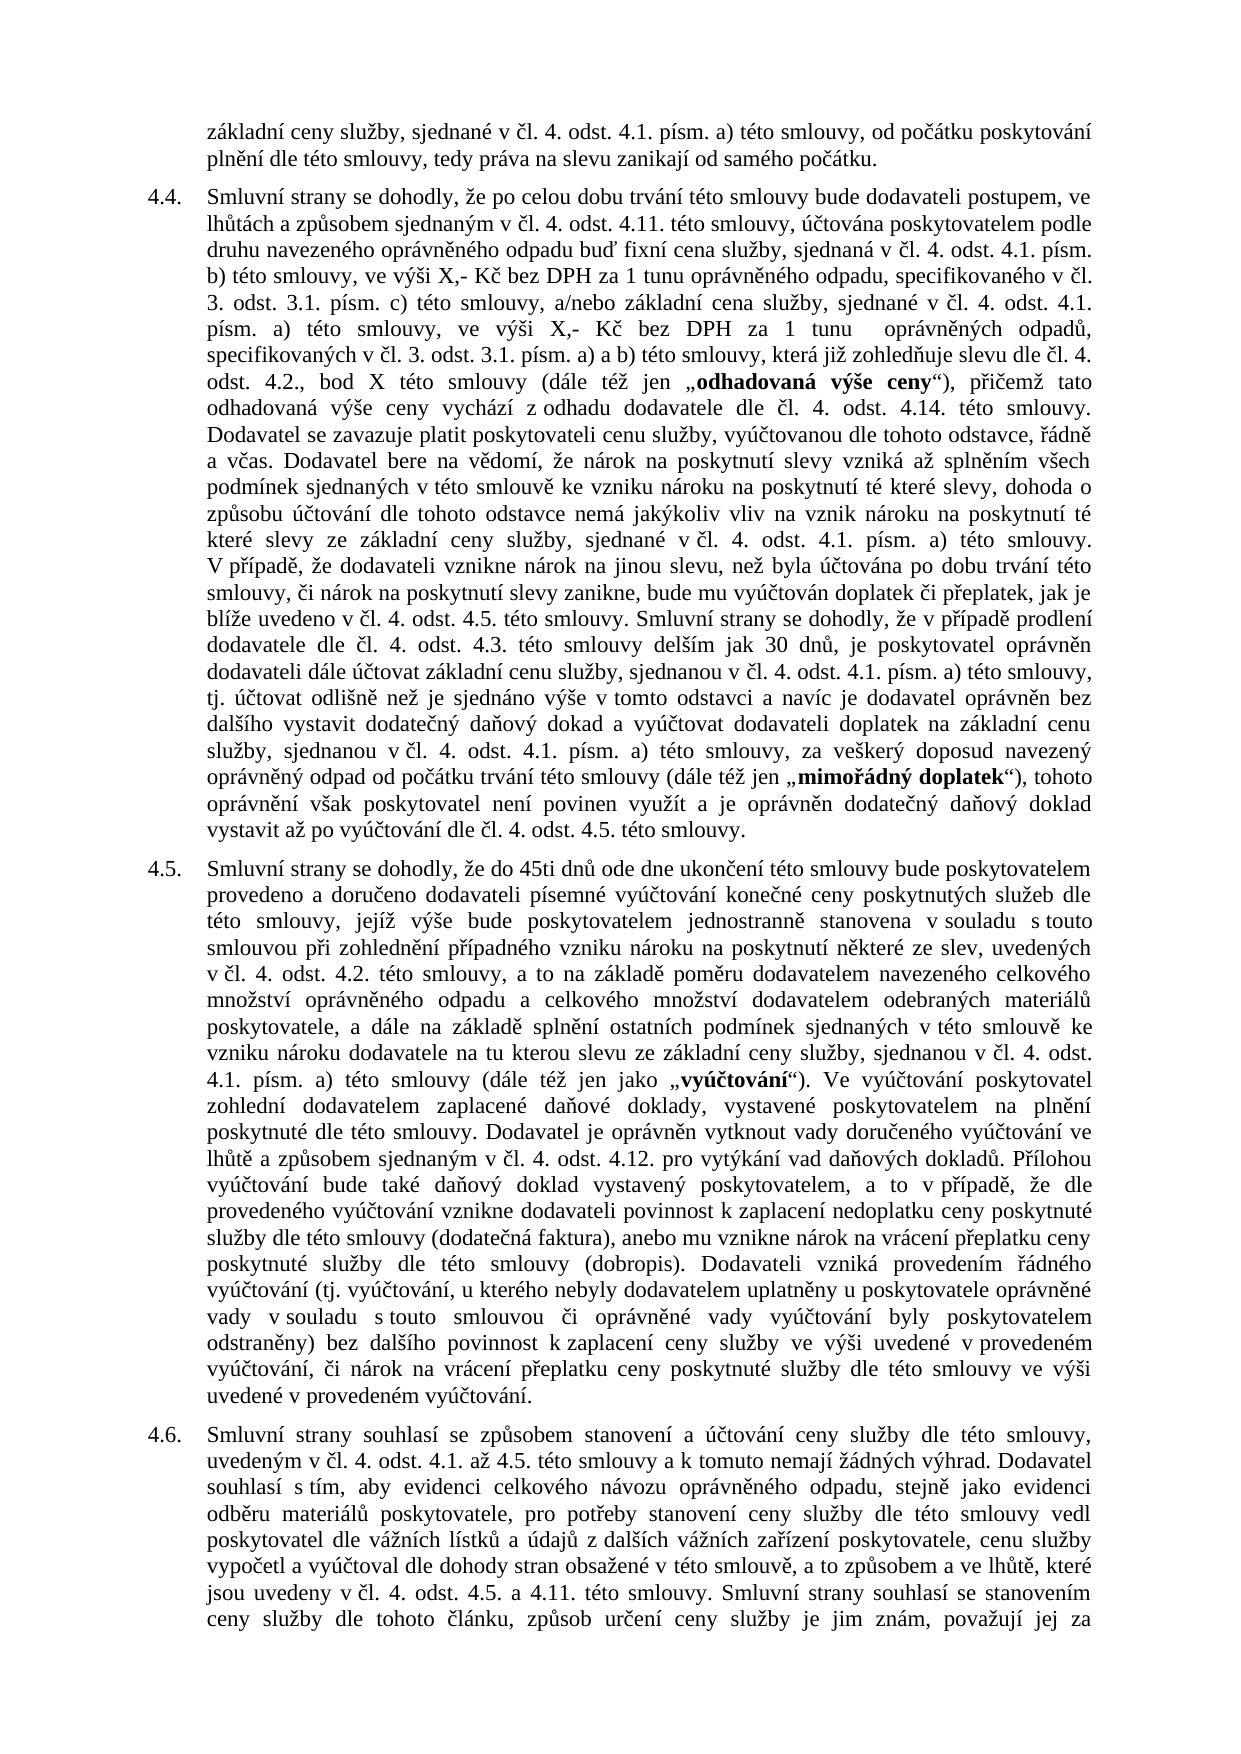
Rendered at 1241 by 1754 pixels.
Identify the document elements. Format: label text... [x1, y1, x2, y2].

list Smluvní strany se dohodly, že do 45ti dnů ode dne ukončení této smlouvy bude poskytovatelem provedeno a doručeno dodavateli písemné vyúčtování konečné ceny poskytnutých služeb dle této smlouvy, jejíž výše bude poskytovatelem jednostranně stanovena v souladu s touto smlouvou při zohlednění případného vzniku nároku na poskytnutí některé ze slev, uvedených v čl. 4. odst. 4.2. této smlouvy, a to na základě poměru dodavatelem navezeného celkového množství oprávněného odpadu a celkového množství dodavatelem odebraných materiálů poskytovatele, a dále na základě splnění ostatních podmínek sjednaných v této smlouvě ke vzniku nároku dodavatele na tu kterou slevu ze základní ceny služby, sjednanou v čl. 4. odst. 4.1. písm. a) této smlouvy (dále též jen jako „vyúčtování“). Ve vyúčtování poskytovatel zohlední dodavatelem zaplacené daňové doklady, vystavené poskytovatelem na plnění poskytnuté dle této smlouvy. Dodavatel je oprávněn vytknout vady doručeného vyúčtování ve lhůtě a způsobem sjednaným v čl. 4. odst. 4.12. pro vytýkání vad daňových dokladů. Přílohou vyúčtování bude také daňový doklad vystavený poskytovatelem, a to v případě, že dle provedeného vyúčtování vznikne dodavateli povinnost k zaplacení nedoplatku ceny poskytnuté služby dle této smlouvy (dodatečná faktura), anebo mu vznikne nárok na vrácení přeplatku ceny poskytnuté služby dle této smlouvy (dobropis). Dodavateli vzniká provedením řádného vyúčtování (tj. vyúčtování, u kterého nebyly dodavatelem uplatněny u poskytovatele oprávněné vady v souladu s touto smlouvou či oprávněné vady vyúčtování byly poskytovatelem odstraněny) bez dalšího povinnost k zaplacení ceny služby ve výši uvedené v provedeném vyúčtování, či nárok na vrácení přeplatku ceny poskytnuté služby dle této smlouvy ve výši uvedené v provedeném vyúčtování. [148, 855, 1093, 1408]
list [148, 1421, 1093, 1632]
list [148, 118, 1093, 171]
list Smluvní strany se dohodly, že po celou dobu trvání této smlouvy bude dodavateli postupem, ve lhůtách a způsobem sjednaným v čl. 4. odst. 4.11. této smlouvy, účtována poskytovatelem podle druhu navezeného oprávněného odpadu buď fixní cena služby, sjednaná v čl. 4. odst. 4.1. písm. b) této smlouvy, ve výši X,- Kč bez DPH za 1 tunu oprávněného odpadu, specifikovaného v čl. 3. odst. 3.1. písm. c) této smlouvy, a/nebo základní cena služby, sjednané v čl. 4. odst. 4.1. písm. a) této smlouvy, ve výši X,- Kč bez DPH za 1 tunu oprávněných odpadů, specifikovaných v čl. 3. odst. 3.1. písm. a) a b) této smlouvy, která již zohledňuje slevu dle čl. 4. odst. 4.2., bod X této smlouvy (dále též jen „odhadovaná výše ceny“), přičemž tato odhadovaná výše ceny vychází z odhadu dodavatele dle čl. 4. odst. 4.14. této smlouvy. Dodavatel se zavazuje platit poskytovateli cenu služby, vyúčtovanou dle tohoto odstavce, řádně a včas. Dodavatel bere na vědomí, že nárok na poskytnutí slevy vzniká až splněním všech podmínek sjednaných v této smlouvě ke vzniku nároku na poskytnutí té které slevy, dohoda o způsobu účtování dle tohoto odstavce nemá jakýkoliv vliv na vznik nároku na poskytnutí té které slevy ze základní ceny služby, sjednané v čl. 4. odst. 4.1. písm. a) této smlouvy. V případě, že dodavateli vznikne nárok na jinou slevu, než byla účtována po dobu trvání této smlouvy, či nárok na poskytnutí slevy zanikne, bude mu vyúčtován doplatek či přeplatek, jak je blíže uvedeno v čl. 4. odst. 4.5. této smlouvy. Smluvní strany se dohodly, že v případě prodlení dodavatele dle čl. 4. odst. 4.3. této smlouvy delším jak 30 dnů, je poskytovatel oprávněn dodavateli dále účtovat základní cenu služby, sjednanou v čl. 4. odst. 4.1. písm. a) této smlouvy, tj. účtovat odlišně než je sjednáno výše v tomto odstavci a navíc je dodavatel oprávněn bez dalšího vystavit dodatečný daňový dokad a vyúčtovat dodavateli doplatek na základní cenu služby, sjednanou v čl. 4. odst. 4.1. písm. a) této smlouvy, za veškerý doposud navezený oprávněný odpad od počátku trvání této smlouvy (dále též jen „mimořádný doplatek“), tohoto oprávnění však poskytovatel není povinen využít a je oprávněn dodatečný daňový doklad vystavit až po vyúčtování dle čl. 4. odst. 4.5. této smlouvy. [148, 183, 1093, 842]
